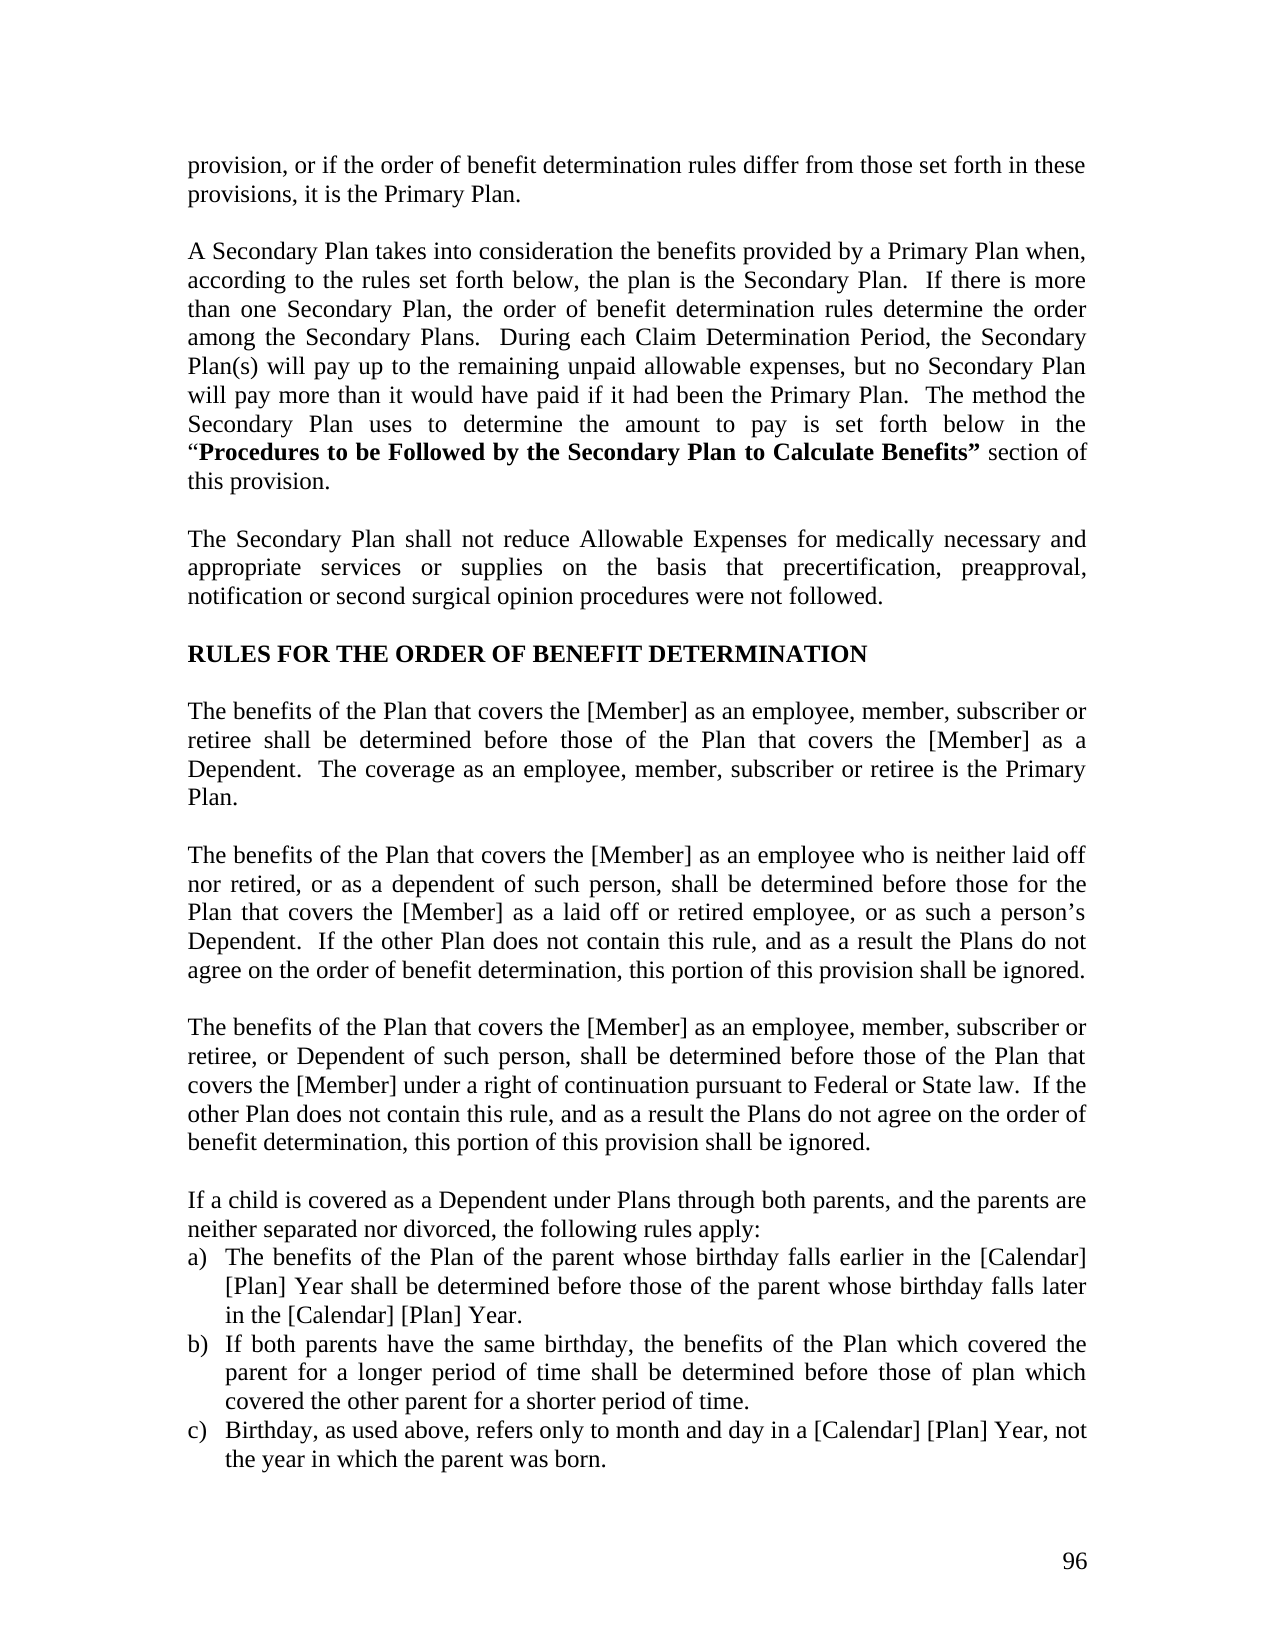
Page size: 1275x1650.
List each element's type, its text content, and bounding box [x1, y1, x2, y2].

text The benefits of the Plan that covers the [Member] as an employee who is neither laid off nor retired, or as a dependent of such person, shall be determined before those for the Plan that covers the [Member] as a laid off or retired employee, or as such a person’s Dependent. If the other Plan does not contain this rule, and as a result the Plans do not agree on the order of benefit determination, this portion of this provision shall be ignored. [187, 840, 1087, 984]
list Birthday, as used above, refers only to month and day in a [Calendar] [Plan] Year, not the year in which the parent was born. [187, 1415, 1087, 1472]
text The benefits of the Plan that covers the [Member] as an employee, member, subscriber or retiree shall be determined before those of the Plan that covers the [Member] as a Dependent. The coverage as an employee, member, subscriber or retiree is the Primary Plan. [187, 696, 1087, 811]
text A Secondary Plan takes into consideration the benefits provided by a Primary Plan when, according to the rules set forth below, the plan is the Secondary Plan. If there is more than one Secondary Plan, the order of benefit determination rules determine the order among the Secondary Plans. During each Claim Determination Period, the Secondary Plan(s) will pay up to the remaining unpaid allowable expenses, but no Secondary Plan will pay more than it would have paid if it had been the Primary Plan. The method the Secondary Plan uses to determine the amount to pay is set forth below in the “Procedures to be Followed by the Secondary Plan to Calculate Benefits” section of this provision. [187, 236, 1087, 495]
text RULES FOR THE ORDER OF BENEFIT DETERMINATION [187, 639, 1087, 667]
list The benefits of the Plan of the parent whose birthday falls earlier in the [Calendar] [Plan] Year shall be determined before those of the parent whose birthday falls later in the [Calendar] [Plan] Year. [187, 1242, 1087, 1329]
text If a child is covered as a Dependent under Plans through both parents, and the parents are neither separated nor divorced, the following rules apply: [187, 1185, 1087, 1242]
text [187, 150, 1087, 207]
text The Secondary Plan shall not reduce Allowable Expenses for medically necessary and appropriate services or supplies on the basis that precertification, preapproval, notification or second surgical opinion procedures were not followed. [187, 524, 1087, 610]
text The benefits of the Plan that covers the [Member] as an employee, member, subscriber or retiree, or Dependent of such person, shall be determined before those of the Plan that covers the [Member] under a right of continuation pursuant to Federal or State law. If the other Plan does not contain this rule, and as a result the Plans do not agree on the order of benefit determination, this portion of this provision shall be ignored. [187, 1012, 1087, 1156]
list If both parents have the same birthday, the benefits of the Plan which covered the parent for a longer period of time shall be determined before those of plan which covered the other parent for a shorter period of time. [187, 1329, 1087, 1415]
